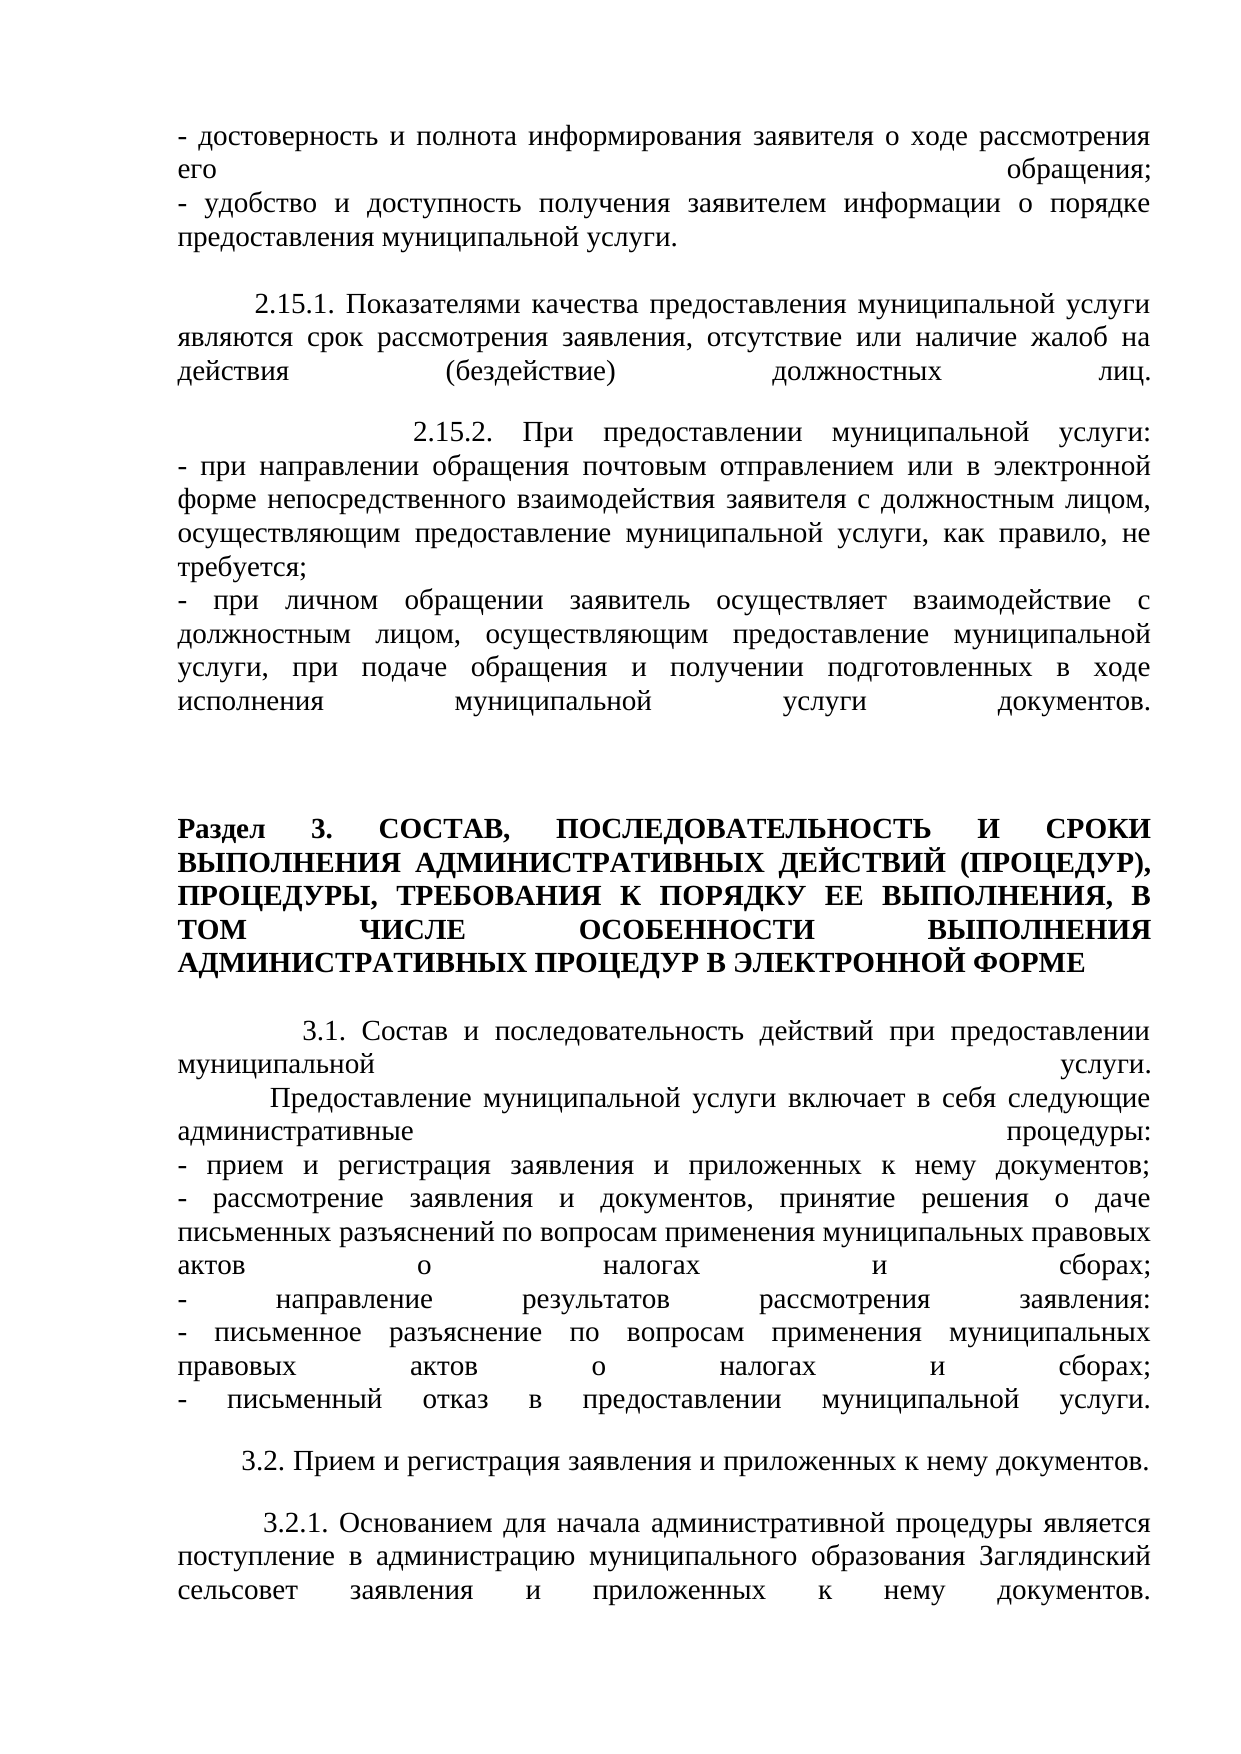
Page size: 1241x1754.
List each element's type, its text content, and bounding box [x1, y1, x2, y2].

text 3.1. Состав и последовательность действий при предоставлении муниципальной услуги. Предоставление муниципальной услуги включает в себя следующие административные процедуры: - прием и регистрация заявления и приложенных к нему документов; - рассмотрение заявления и документов, принятие решения о даче письменных разъяснений по вопросам применения муниципальных правовых актов о налогах и сборах; - направление результатов рассмотрения заявления: - письменное разъяснение по вопросам применения муниципальных правовых актов о налогах и сборах; - письменный отказ в предоставлении муниципальной услуги. [177, 1013, 1152, 1443]
text 2.15.1. Показателями качества предоставления муниципальной услуги являются срок рассмотрения заявления, отсутствие или наличие жалоб на действия (бездействие) должностных лиц. [177, 286, 1152, 414]
text 3.2.1. Основанием для начала административной процедуры является поступление в администрацию муниципального образования Заглядинский сельсовет заявления и приложенных к нему документов. [177, 1505, 1152, 1633]
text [177, 118, 1152, 252]
text Раздел 3. СОСТАВ, ПОСЛЕДОВАТЕЛЬНОСТЬ И СРОКИ ВЫПОЛНЕНИЯ АДМИНИСТРАТИВНЫХ ДЕЙСТВИЙ (ПРОЦЕДУР), ПРОЦЕДУРЫ, ТРЕБОВАНИЯ К ПОРЯДКУ ЕЕ ВЫПОЛНЕНИЯ, В ТОМ ЧИСЛЕ ОСОБЕННОСТИ ВЫПОЛНЕНИЯ АДМИНИСТРАТИВНЫХ ПРОЦЕДУР В ЭЛЕКТРОННОЙ ФОРМЕ [177, 744, 1152, 979]
text 3.2. Прием и регистрация заявления и приложенных к нему документов. [177, 1443, 1152, 1505]
text 2.15.2. При предоставлении муниципальной услуги: - при направлении обращения почтовым отправлением или в электронной форме непосредственного взаимодействия заявителя с должностным лицом, осуществляющим предоставление муниципальной услуги, как правило, не требуется; - при личном обращении заявитель осуществляет взаимодействие с должностным лицом, осуществляющим предоставление муниципальной услуги, при подаче обращения и получении подготовленных в ходе исполнения муниципальной услуги документов. [177, 414, 1152, 744]
